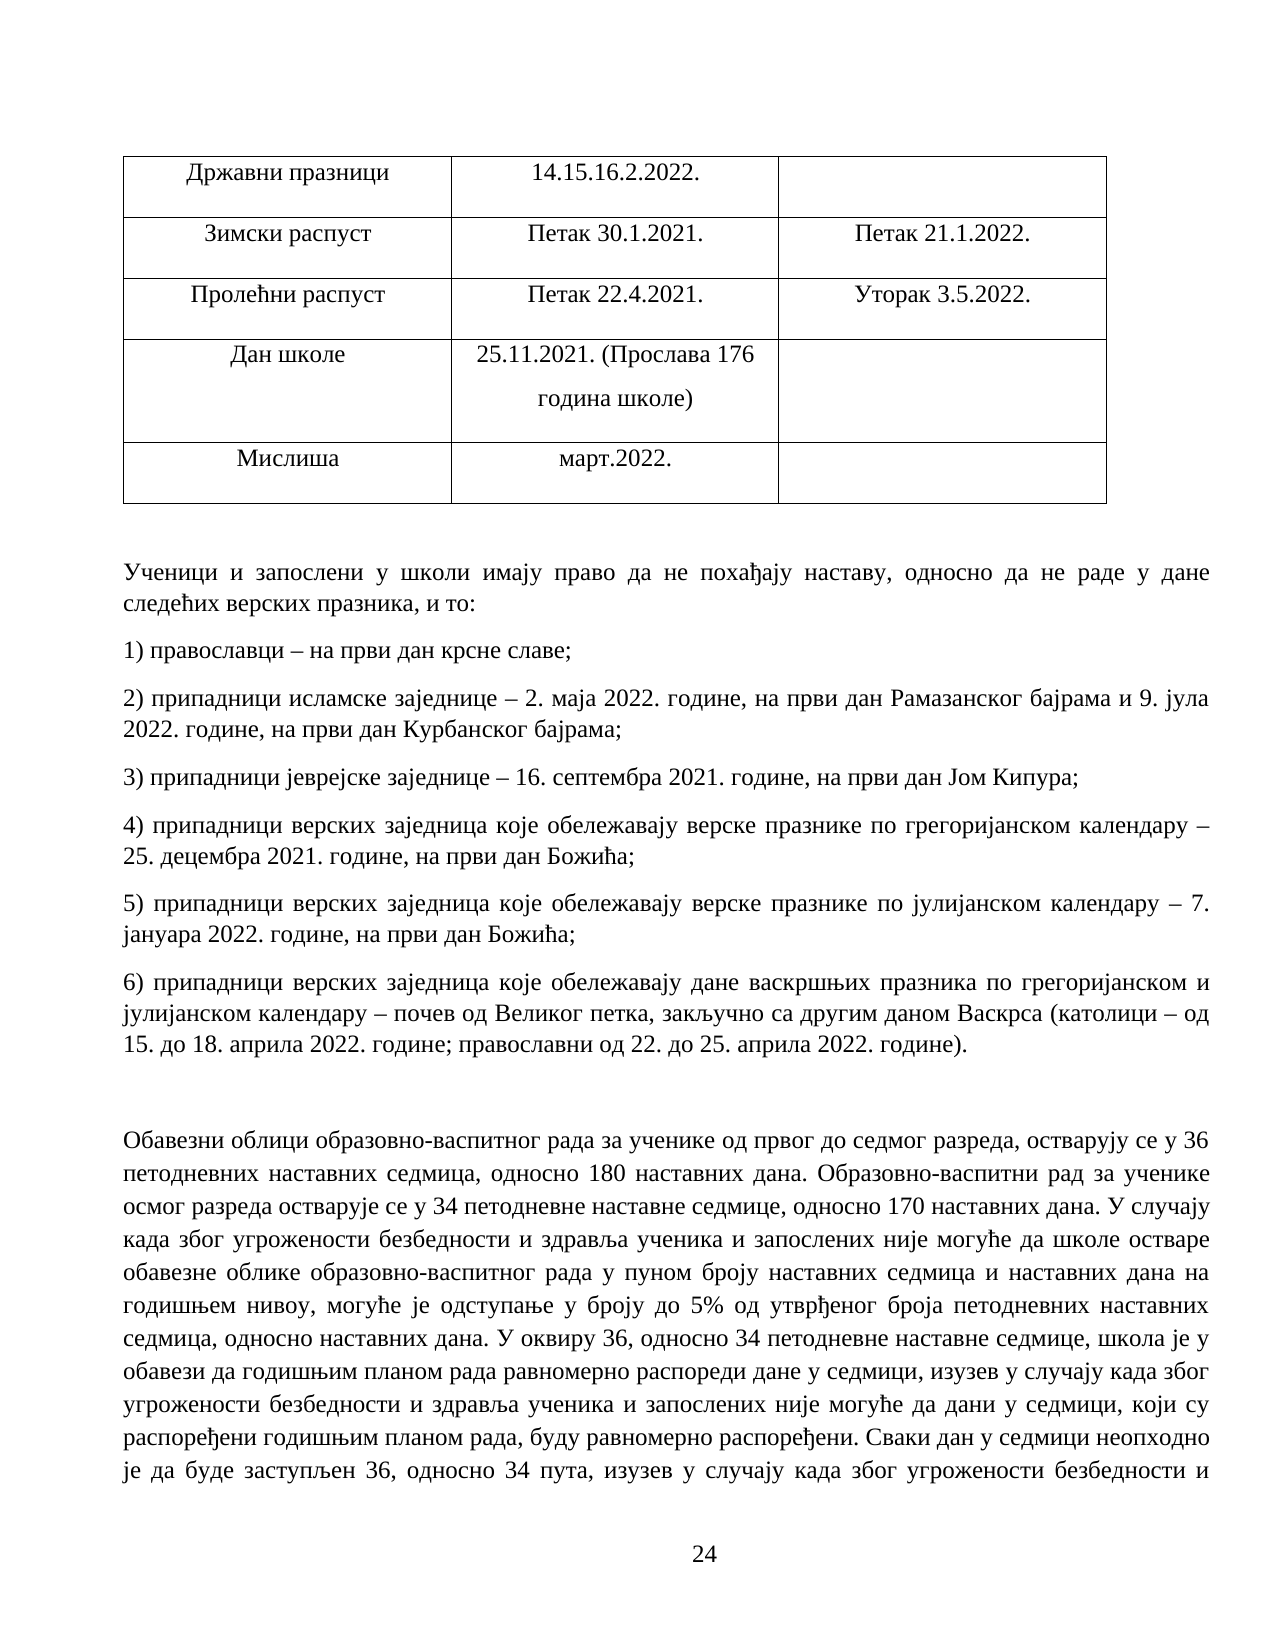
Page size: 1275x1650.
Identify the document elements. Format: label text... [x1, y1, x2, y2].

table_cell Петак 21.1.2022. [779, 218, 1106, 278]
table_cell [779, 443, 1106, 503]
table_cell Мислиша [124, 443, 451, 503]
table_cell Државни празници [124, 157, 451, 217]
text 6) припадници верских заједница које обележавају дане васкршњих празника по грегоријанском и јулијанском календару – почев од Великог петка, закључно са другим даном Васкрса (католици – од 15. до 18. априла 2022. године; православни од 22. до 25. априла 2022. године). [123, 967, 1211, 1058]
table_cell Петак 22.4.2021. [452, 279, 778, 338]
table_cell 14.15.16.2.2022. [452, 157, 778, 217]
text 4) припадници верских заједница које обележавају верске празнике по грегоријанском календару – 25. децембра 2021. године, на први дан Божића; [123, 810, 1211, 869]
table_cell Уторак 3.5.2022. [779, 279, 1106, 338]
text 3) припадници јеврејске заједнице – 16. септембра 2021. године, на први дан Јом Кипура; [123, 762, 1211, 791]
text Ученици и запослени у школи имају право да не похађају наставу, односно да не раде у дане следећих верских празника, и то: [123, 557, 1211, 617]
table_cell март.2022. [452, 443, 778, 503]
table_cell Зимски распуст [124, 218, 451, 278]
table_cell Дан школе [124, 340, 451, 442]
table_cell Петак 30.1.2021. [452, 218, 778, 278]
table_cell Пролећни распуст [124, 279, 451, 338]
table_cell [779, 157, 1106, 217]
table_cell 25.11.2021. (Прослава 176 година школе) [452, 340, 778, 442]
text 1) православци – на први дан крсне славе; [123, 636, 1211, 664]
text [123, 1125, 1211, 1484]
text 2) припадници исламске заједнице ‒ 2. маја 2022. године, на први дан Рамазанског бајрама и 9. јула 2022. године, на први дан Курбанског бајрама; [123, 683, 1211, 743]
text 5) припадници верских заједница које обележавају верске празнике по јулијанском календару – 7. јануара 2022. године, на први дан Божића; [123, 888, 1211, 948]
table_cell [779, 340, 1106, 442]
